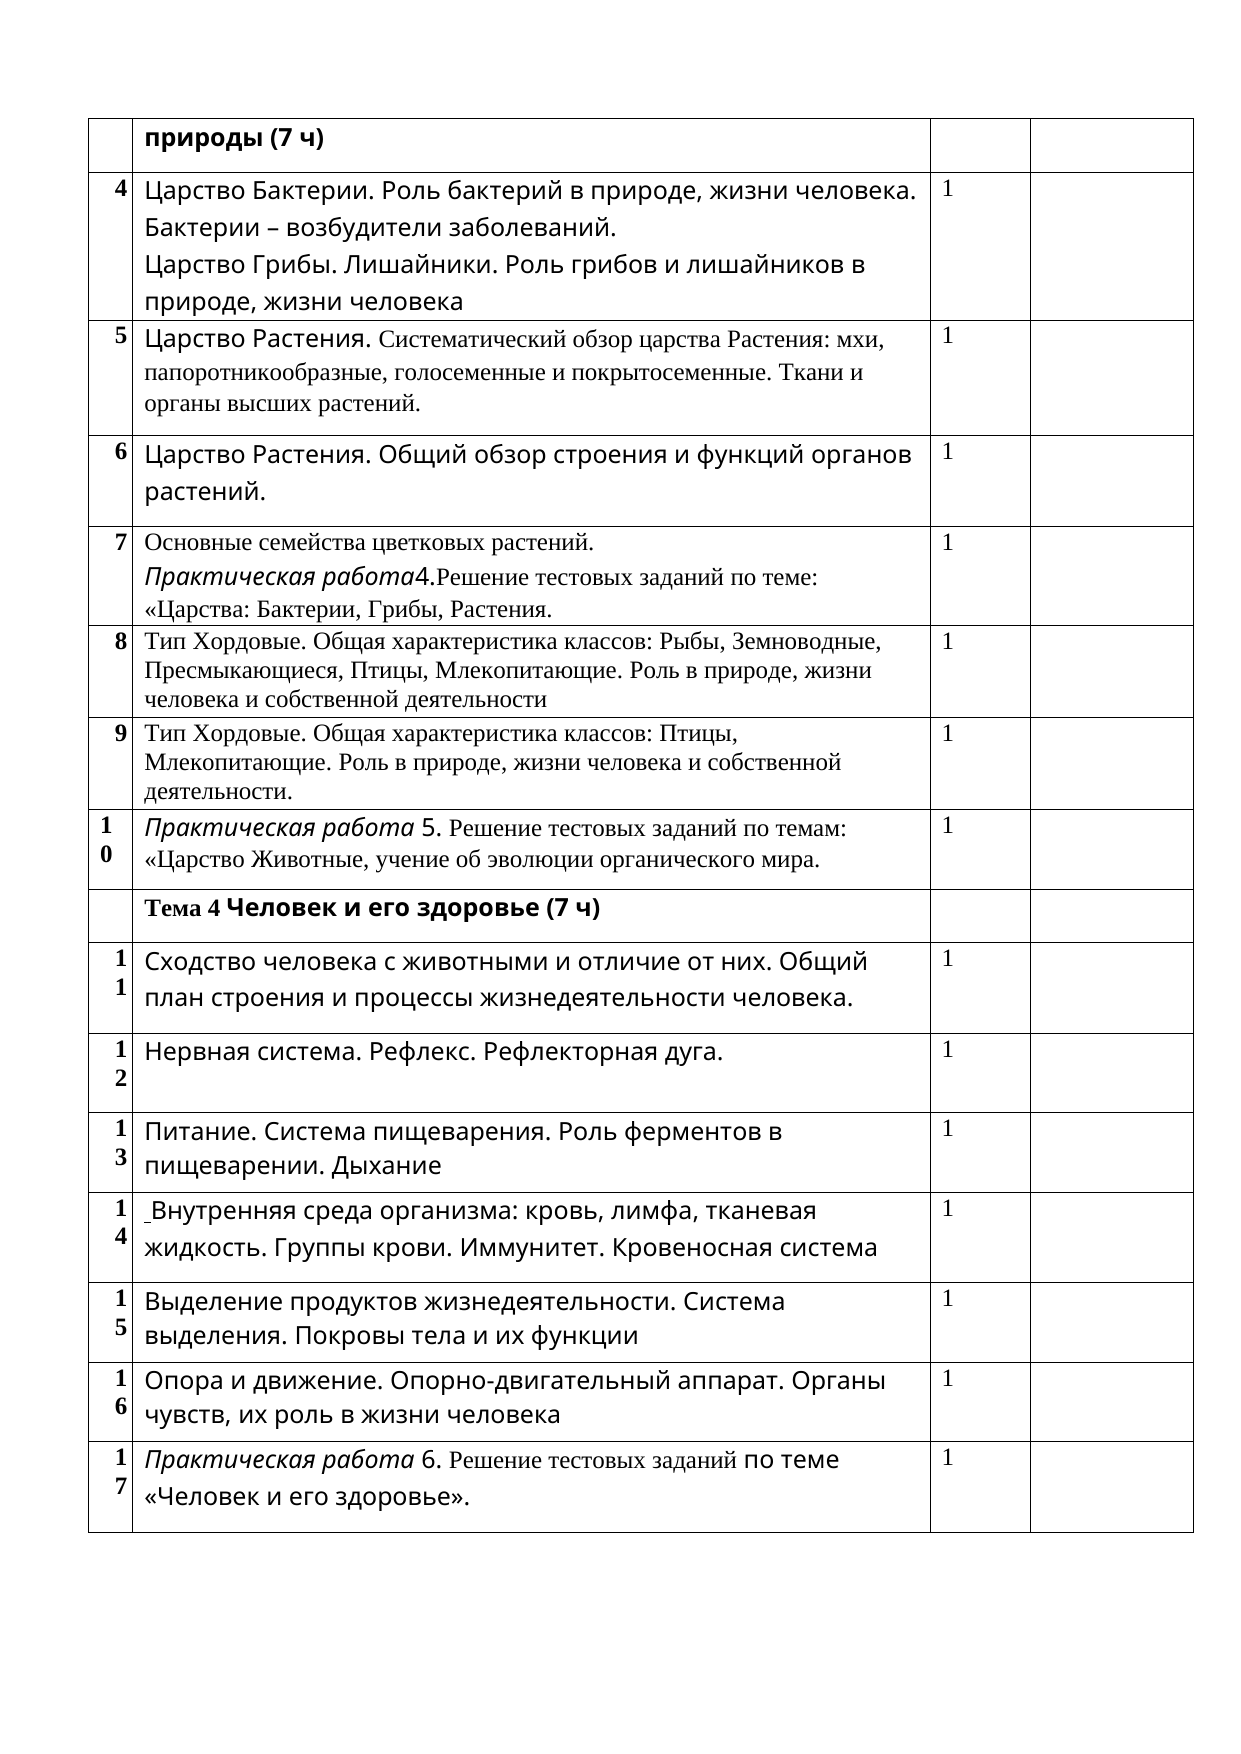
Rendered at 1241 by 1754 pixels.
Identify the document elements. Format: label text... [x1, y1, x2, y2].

table_cell [931, 890, 1030, 942]
table_cell 1 [931, 943, 1030, 1033]
table_cell 8 [89, 626, 132, 717]
table_cell Питание. Система пищеварения. Роль ферментов в пищеварении. Дыхание [133, 1113, 930, 1192]
table_cell Царство Растения. Систематический обзор царства Растения: мхи, папоротникообразные, голосеменные и покрытосеменные. Ткани и органы высших растений. [133, 321, 930, 435]
table_cell 1 [931, 626, 1030, 717]
table_cell [89, 890, 132, 942]
table_cell [1031, 1113, 1193, 1192]
table_cell 1 [931, 810, 1030, 888]
table_cell 10 [89, 810, 132, 888]
table_cell Выделение продуктов жизнедеятельности. Система выделения. Покровы тела и их функции [133, 1283, 930, 1362]
table_cell Царство Растения. Общий обзор строения и функций органов растений. [133, 436, 930, 526]
table_cell [1031, 1193, 1193, 1282]
table_cell 5 [89, 321, 132, 435]
table_cell 1 [931, 718, 1030, 809]
table_cell 14 [89, 1193, 132, 1282]
table_cell [1031, 943, 1193, 1033]
table_cell Тип Хордовые. Общая характеристика классов: Птицы, Млекопитающие. Роль в природе, жизни человека и собственной деятельности. [133, 718, 930, 809]
table_cell Тип Хордовые. Общая характеристика классов: Рыбы, Земноводные, Пресмыкающиеся, Птицы, Млекопитающие. Роль в природе, жизни человека и собственной деятельности [133, 626, 930, 717]
table_cell [1031, 718, 1193, 809]
table_cell Тема 4 Человек и его здоровье (7 ч) [133, 890, 930, 942]
table_cell [1031, 1283, 1193, 1362]
table_cell [1031, 810, 1193, 888]
table_cell [1031, 1442, 1193, 1532]
table_cell 1 [931, 1442, 1030, 1532]
table_cell 4 [89, 173, 132, 319]
table_cell [1031, 119, 1193, 172]
table_cell 1 [931, 1034, 1030, 1112]
table_cell [1031, 890, 1193, 942]
table_cell 7 [89, 527, 132, 625]
table_cell 1 [931, 436, 1030, 526]
table_cell 16 [89, 1363, 132, 1441]
table_cell Практическая работа 6. Решение тестовых заданий по теме «Человек и его здоровье». [133, 1442, 930, 1532]
table_cell [1031, 527, 1193, 625]
table_cell 1 [931, 1113, 1030, 1192]
table_cell 6 [89, 436, 132, 526]
table_cell 1 [931, 1283, 1030, 1362]
table_cell 1 [931, 321, 1030, 435]
table_cell [1031, 321, 1193, 435]
table_cell [1031, 436, 1193, 526]
table_cell Внутренняя среда организма: кровь, лимфа, тканевая жидкость. Группы крови. Иммунитет. Кровеносная система [133, 1193, 930, 1282]
table_cell 15 [89, 1283, 132, 1362]
table_cell [931, 119, 1030, 172]
table_cell 1 [931, 1193, 1030, 1282]
table_cell Нервная система. Рефлекс. Рефлекторная дуга. [133, 1034, 930, 1112]
table_cell [1031, 1363, 1193, 1441]
table_cell Сходство человека с животными и отличие от них. Общий план строения и процессы жизнедеятельности человека. [133, 943, 930, 1033]
table_cell [89, 119, 132, 172]
table_cell 12 [89, 1034, 132, 1112]
table_cell 1 [931, 527, 1030, 625]
table_cell 11 [89, 943, 132, 1033]
table_cell 17 [89, 1442, 132, 1532]
table_cell 1 [931, 173, 1030, 319]
table_cell 13 [89, 1113, 132, 1192]
table_cell Практическая работа 5. Решение тестовых заданий по темам: «Царство Животные, учение об эволюции органического мира. [133, 810, 930, 888]
table_cell [1031, 173, 1193, 319]
table_cell Основные семейства цветковых растений. Практическая работа4.Решение тестовых заданий по теме: «Царства: Бактерии, Грибы, Растения. [133, 527, 930, 625]
table_cell Опора и движение. Опорно-двигательный аппарат. Органы чувств, их роль в жизни человека [133, 1363, 930, 1441]
table_cell 9 [89, 718, 132, 809]
table_cell [1031, 1034, 1193, 1112]
table_cell 1 [931, 1363, 1030, 1441]
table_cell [133, 119, 930, 172]
table_cell [1031, 626, 1193, 717]
table_cell Царство Бактерии. Роль бактерий в природе, жизни человека. Бактерии – возбудители заболеваний. Царство Грибы. Лишайники. Роль грибов и лишайников в природе, жизни человека [133, 173, 930, 319]
